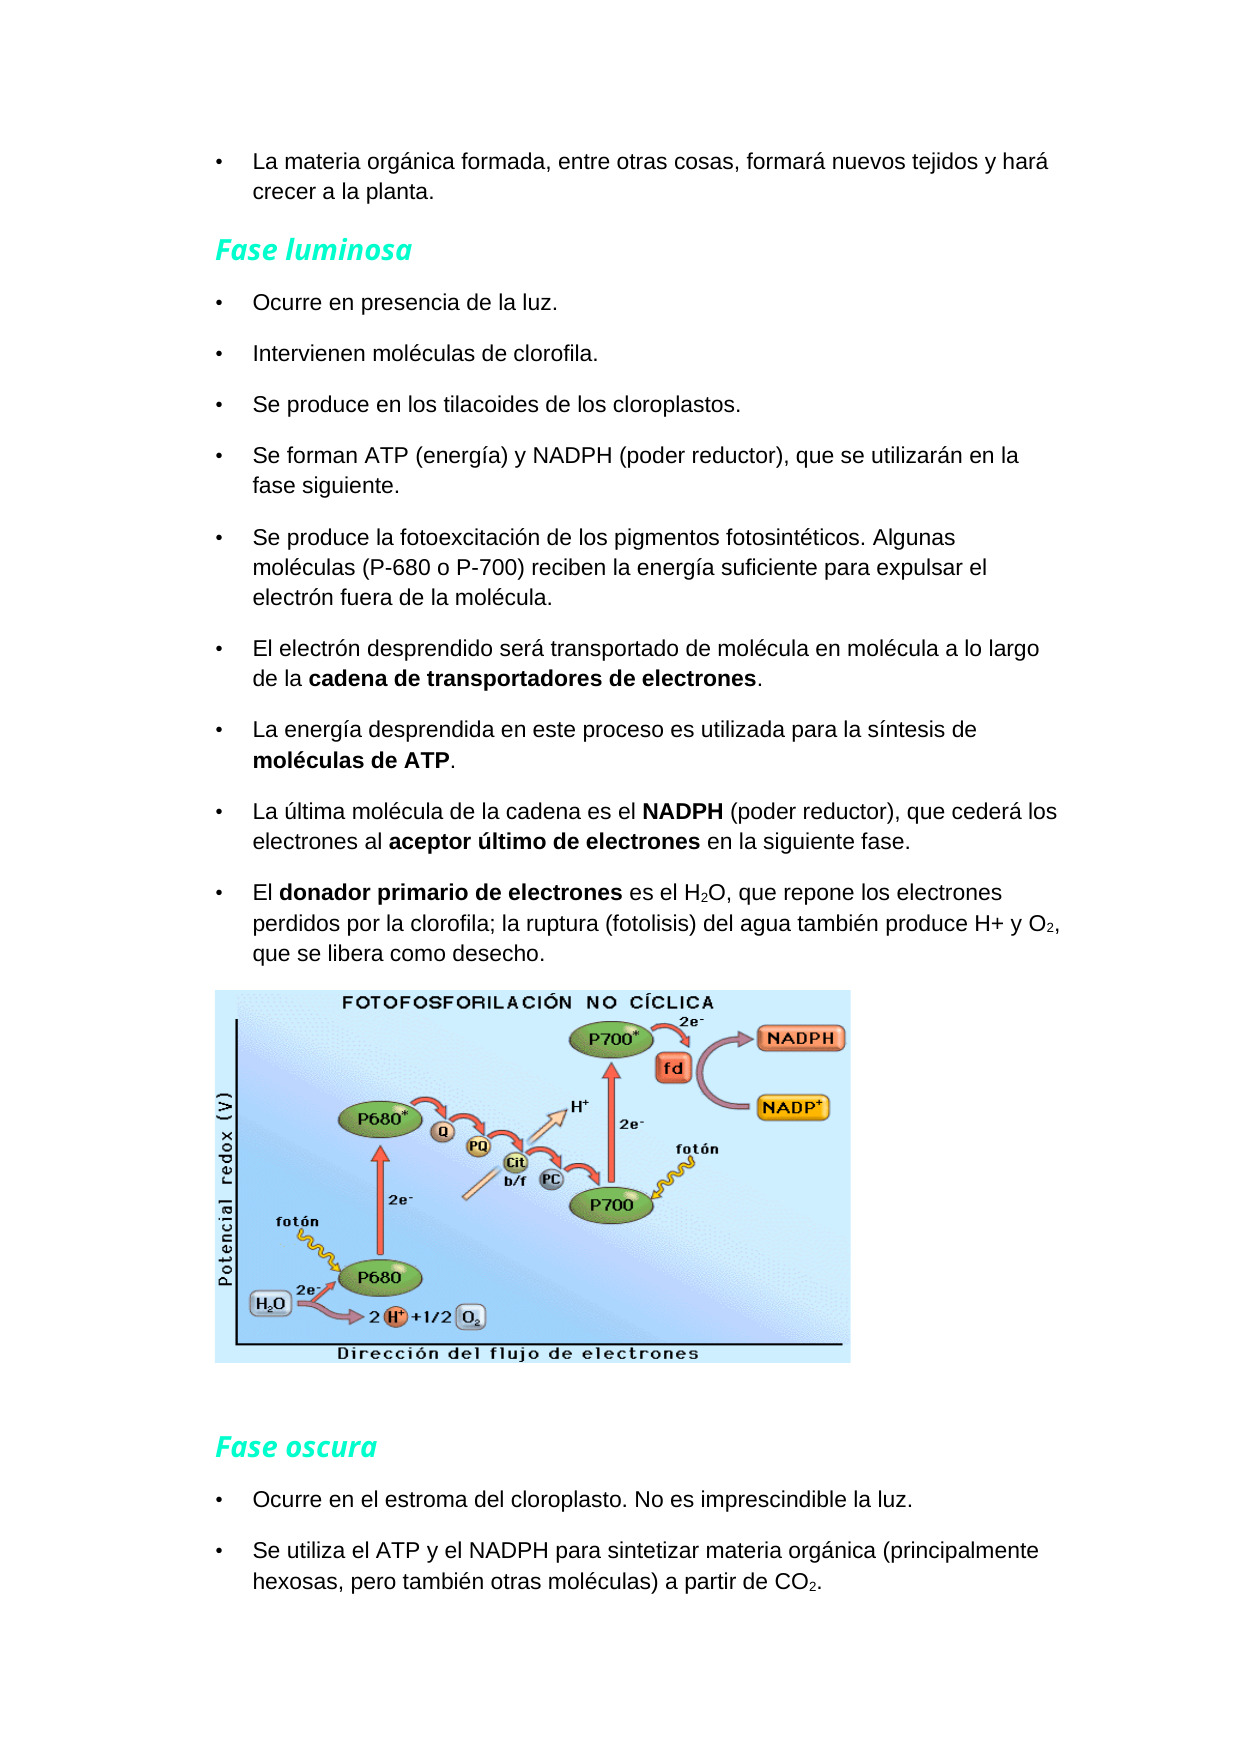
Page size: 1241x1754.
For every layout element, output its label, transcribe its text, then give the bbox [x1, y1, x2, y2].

list Ocurre en presencia de la luz. [215, 288, 1063, 315]
list Se produce la fotoexcitación de los pigmentos fotosintéticos. Algunas moléculas (P-680 o P-700) reciben la energía suficiente para expulsar el electrón fuera de la molécula. [215, 523, 1063, 610]
list El electrón desprendido será transportado de molécula en molécula a lo largo de la cadena de transportadores de electrones. [215, 635, 1063, 692]
text Fase luminosa [215, 229, 1063, 269]
list Ocurre en el estroma del cloroplasto. No es imprescindible la luz. [215, 1486, 1063, 1512]
list Intervienen moléculas de clorofila. [215, 340, 1063, 366]
list La materia orgánica formada, entre otras cosas, formará nuevos tejidos y hará crecer a la planta. [215, 148, 1063, 204]
list Se utiliza el ATP y el NADPH para sintetizar materia orgánica (principalmente hexosas, pero también otras moléculas) a partir de CO2. [215, 1537, 1063, 1594]
list La energía desprendida en este proceso es utilizada para la síntesis de moléculas de ATP. [215, 716, 1063, 773]
list Se produce en los tilacoides de los cloroplastos. [215, 391, 1063, 417]
picture [214, 990, 851, 1363]
list Se forman ATP (energía) y NADPH (poder reductor), que se utilizarán en la fase siguiente. [215, 442, 1063, 499]
text Fase oscura [215, 1427, 1063, 1466]
list El donador primario de electrones es el H2O, que repone los electrones perdidos por la clorofila; la ruptura (fotolisis) del agua también produce H+ y O2, que se libera como desecho. [215, 879, 1063, 966]
list La última molécula de la cadena es el NADPH (poder reductor), que cederá los electrones al aceptor último de electrones en la siguiente fase. [215, 798, 1063, 854]
